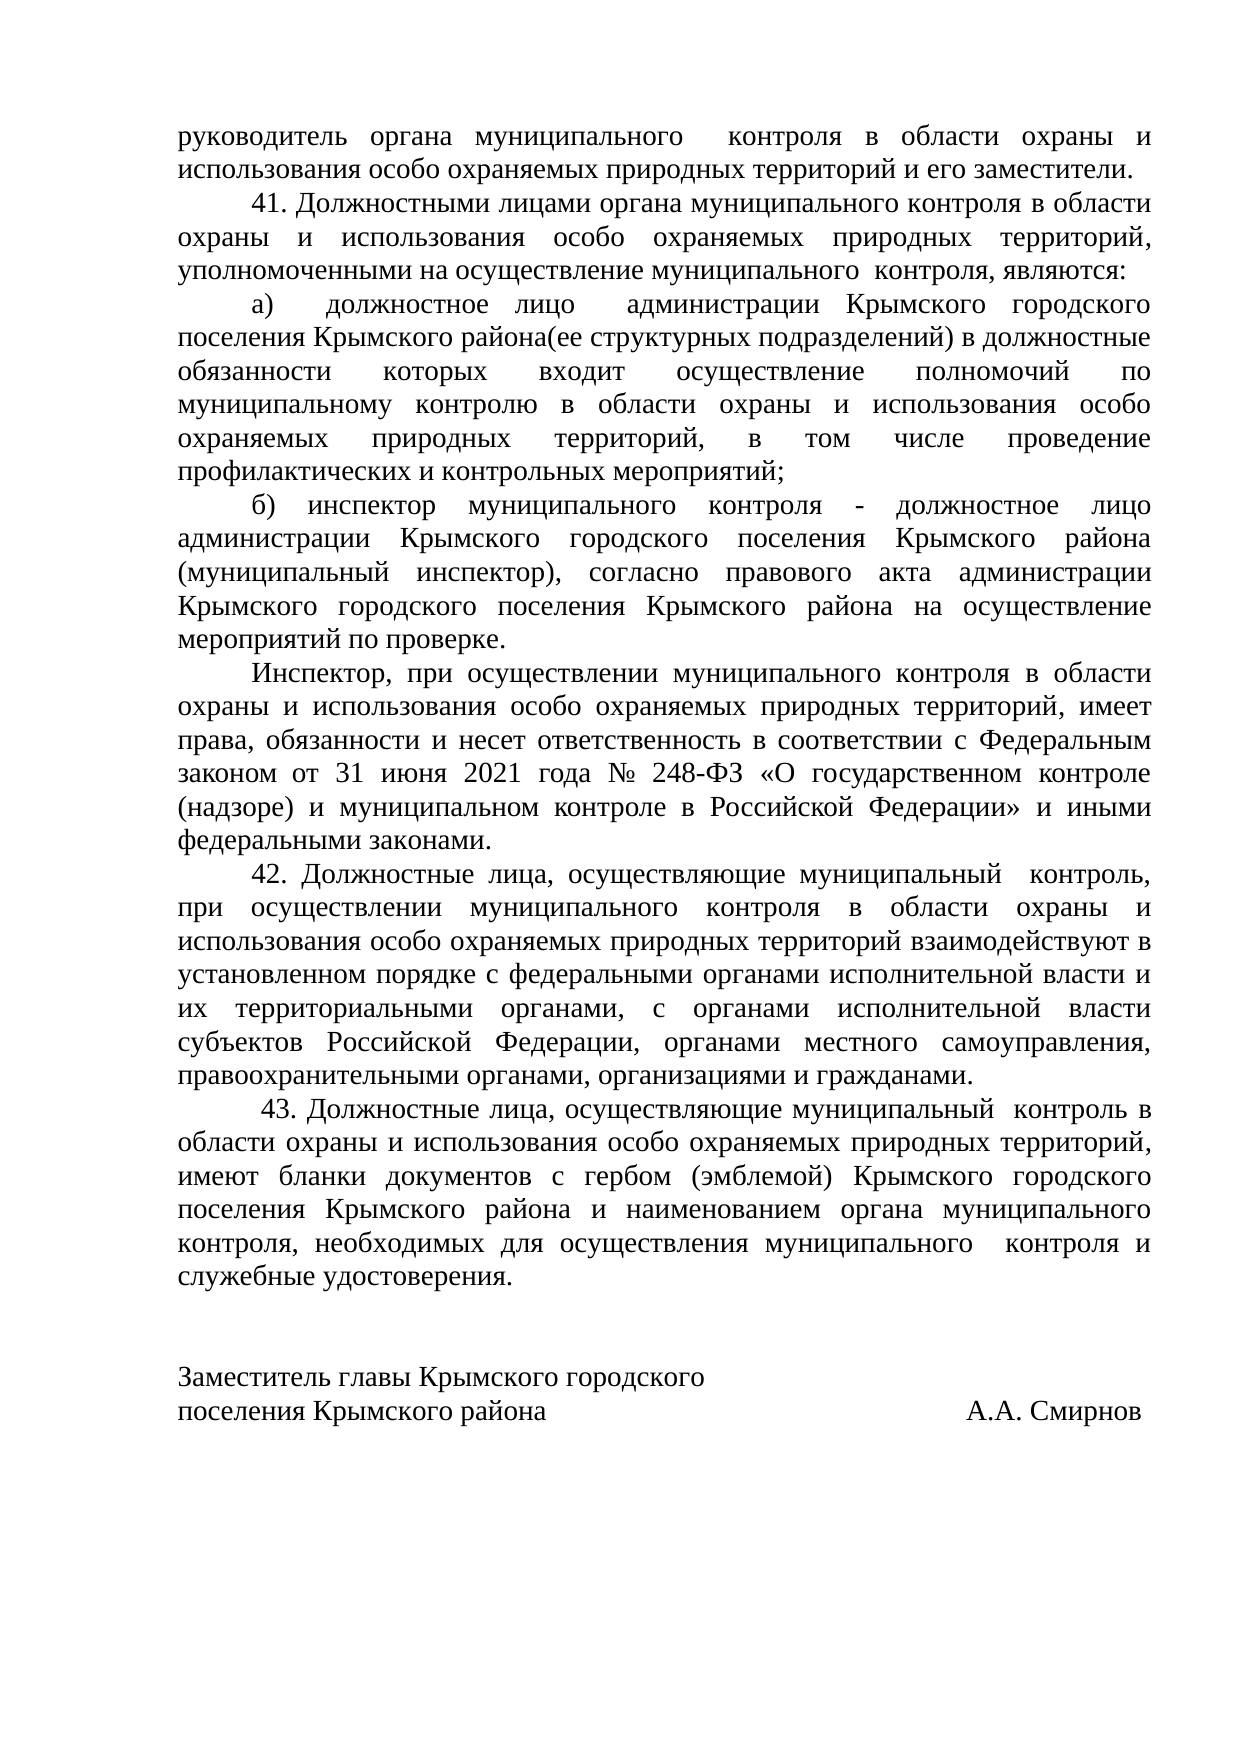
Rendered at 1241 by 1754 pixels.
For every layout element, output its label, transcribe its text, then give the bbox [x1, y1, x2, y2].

text 42. Должностные лица, осуществляющие муниципальный контроль, при осуществлении муниципального контроля в области охраны и использования особо охраняемых природных территорий взаимодействуют в установленном порядке с федеральными органами исполнительной власти и их территориальными органами, с органами исполнительной власти субъектов Российской Федерации, органами местного самоуправления, правоохранительными органами, организациями и гражданами. [177, 856, 1152, 1091]
text Заместитель главы Крымского городского [177, 1359, 1152, 1393]
text поселения Крымского района А.А. Смирнов [177, 1393, 1152, 1426]
text а) должностное лицо администрации Крымского городского поселения Крымского района(ее структурных подразделений) в должностные обязанности которых входит осуществление полномочий по муниципальному контролю в области охраны и использования особо охраняемых природных территорий, в том числе проведение профилактических и контрольных мероприятий; [177, 286, 1152, 487]
text б) инспектор муниципального контроля - должностное лицо администрации Крымского городского поселения Крымского района (муниципальный инспектор), согласно правового акта администрации Крымского городского поселения Крымского района на осуществление мероприятий по проверке. [177, 487, 1152, 655]
text 41. Должностными лицами органа муниципального контроля в области охраны и использования особо охраняемых природных территорий, уполномоченными на осуществление муниципального контроля, являются: [177, 185, 1152, 286]
text Инспектор, при осуществлении муниципального контроля в области охраны и использования особо охраняемых природных территорий, имеет права, обязанности и несет ответственность в соответствии с Федеральным законом от 31 июня 2021 года № 248-ФЗ «О государственном контроле (надзоре) и муниципальном контроле в Российской Федерации» и иными федеральными законами. [177, 655, 1152, 856]
text 43. Должностные лица, осуществляющие муниципальный контроль в области охраны и использования особо охраняемых природных территорий, имеют бланки документов с гербом (эмблемой) Крымского городского поселения Крымского района и наименованием органа муниципального контроля, необходимых для осуществления муниципального контроля и служебные удостоверения. [177, 1091, 1152, 1292]
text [177, 118, 1152, 185]
